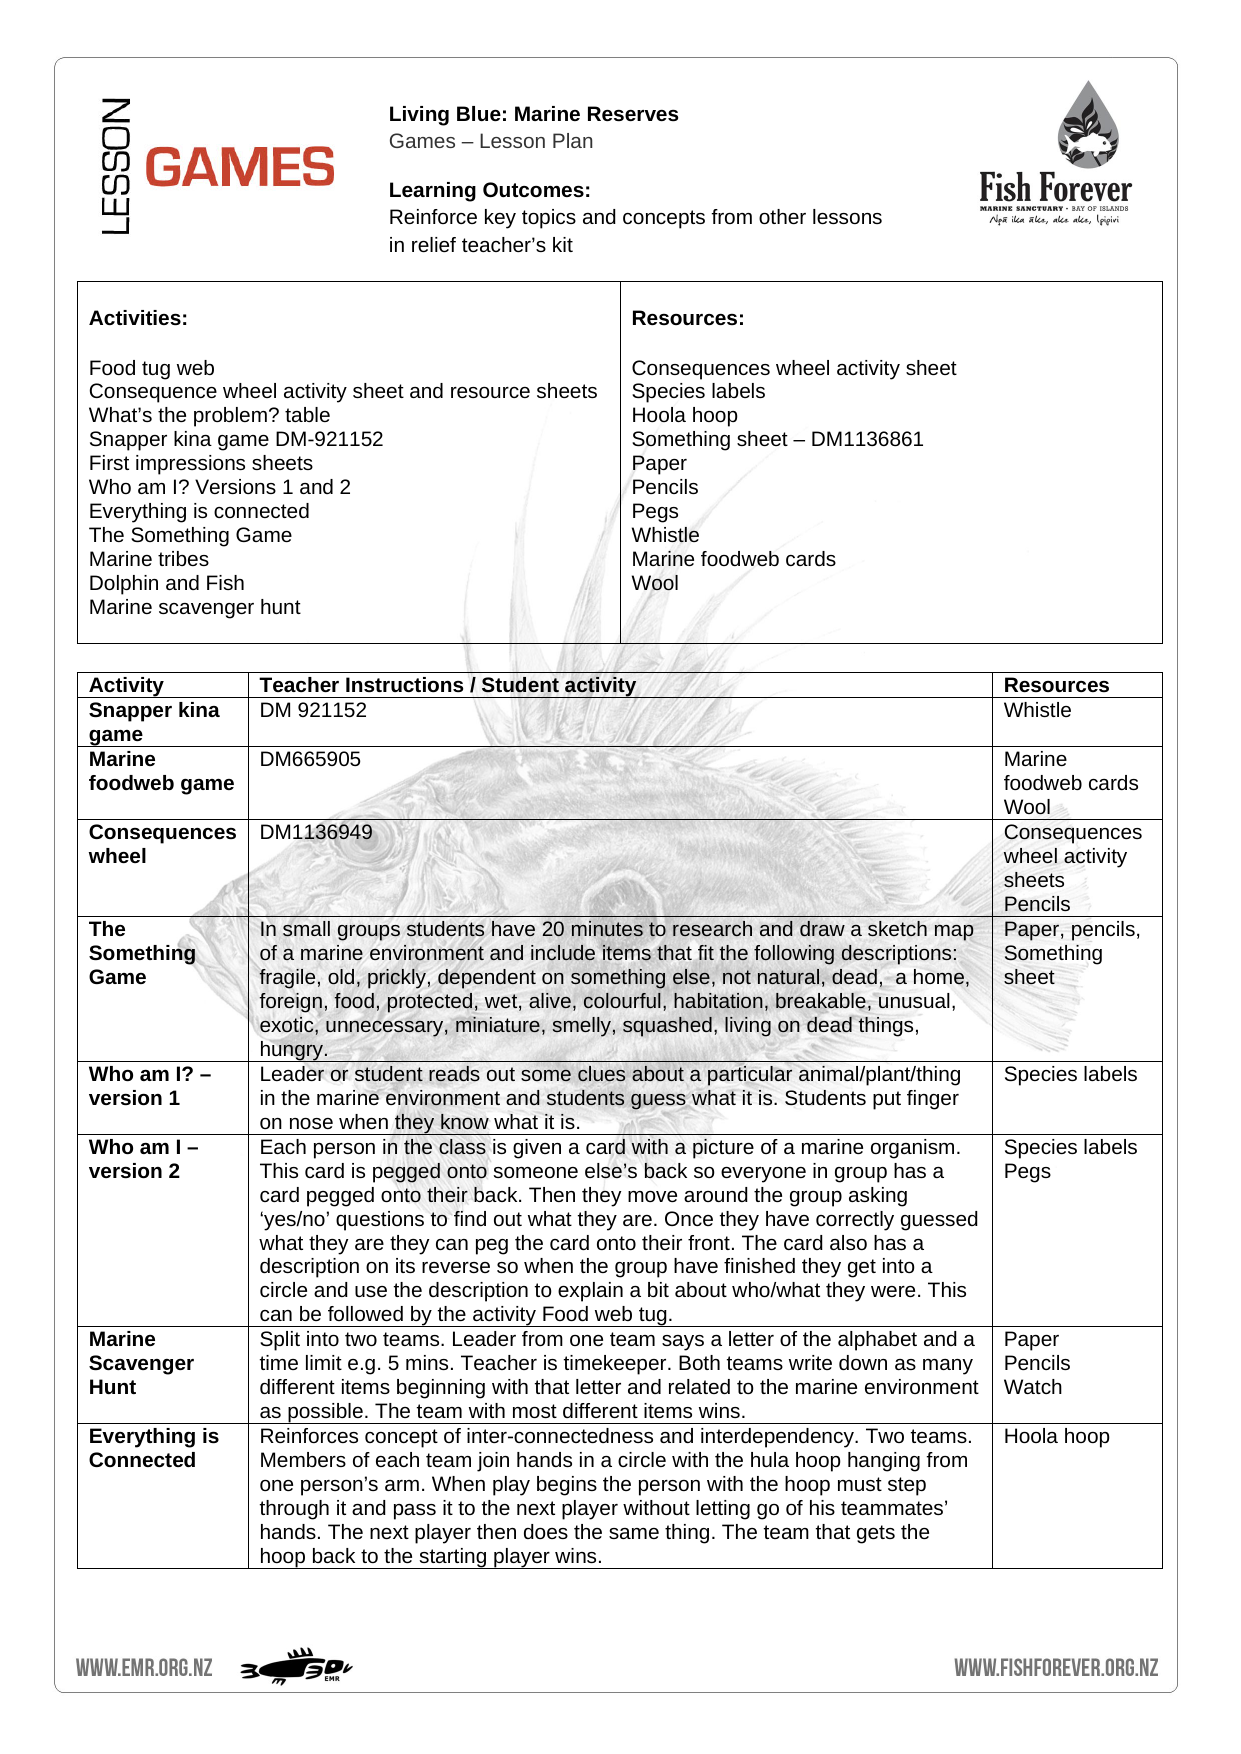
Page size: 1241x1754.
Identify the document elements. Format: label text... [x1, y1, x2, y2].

table_cell Who am I – version 2 [78, 1135, 248, 1326]
table_cell DM 921152 [249, 698, 992, 746]
table_cell Species labels [993, 1062, 1162, 1133]
table_cell Leader or student reads out some clues about a particular animal/plant/thing in the marine environment and students guess what it is. Students put finger on nose when they know what it is. [249, 1062, 992, 1133]
table_cell Split into two teams. Leader from one team says a letter of the alphabet and a time limit e.g. 5 mins. Teacher is timekeeper. Both teams write down as many different items beginning with that letter and related to the marine environment as possible. The team with most different items wins. [249, 1327, 992, 1423]
table_header Activity [78, 673, 248, 697]
table_cell Each person in the class is given a card with a picture of a marine organism. This card is pegged onto someone else’s back so everyone in group has a card pegged onto their back. Then they move around the group asking ‘yes/no’ questions to find out what they are. Once they have correctly guessed what they are they can peg the card onto their front. The card also has a description on its reverse so when the group have finished they get into a circle and use the description to explain a bit about who/what they were. This can be followed by the activity Food web tug. [249, 1135, 992, 1326]
table_cell Consequences wheel activity sheets Pencils [993, 820, 1162, 916]
table_cell In small groups students have 20 minutes to research and draw a sketch map of a marine environment and include items that fit the following descriptions: fragile, old, prickly, dependent on something else, not natural, dead, a home, foreign, food, protected, wet, alive, colourful, habitation, breakable, unusual, exotic, unnecessary, miniature, smelly, squashed, living on dead things, hungry. [249, 917, 992, 1061]
table_cell Hoola hoop [993, 1424, 1162, 1568]
table_cell Reinforces concept of inter-connectedness and interdependency. Two teams. Members of each team join hands in a circle with the hula hoop hanging from one person’s arm. When play begins the person with the hoop must step through it and pass it to the next player without letting go of his teammates’ hands. The next player then does the same thing. The team that gets the hoop back to the starting player wins. [249, 1424, 992, 1568]
table_cell Snapper kina game [78, 698, 248, 746]
table_cell Marine foodweb cards Wool [993, 747, 1162, 819]
text Learning Outcomes: Reinforce key topics and concepts from other lessons in relief teacher’s kit [89, 178, 1152, 257]
text Living Blue: Marine Reserves Games – Lesson Plan [348, 102, 1152, 153]
table_header Resources: Consequences wheel activity sheet Species labels Hoola hoop Something sheet – DM1136861 Paper Pencils Pegs Whistle Marine foodweb cards Wool [621, 282, 1162, 643]
table_cell Marine Scavenger Hunt [78, 1327, 248, 1423]
table_cell The Something Game [78, 917, 248, 1061]
picture [0, 0, 1241, 1754]
table_header Resources [993, 673, 1162, 697]
table_cell Everything is Connected [78, 1424, 248, 1568]
table_cell DM665905 [249, 747, 992, 819]
table_header Teacher Instructions / Student activity [249, 673, 992, 697]
table_cell Consequences wheel [78, 820, 248, 916]
table_cell Paper Pencils Watch [993, 1327, 1162, 1423]
table_header Activities: Food tug web Consequence wheel activity sheet and resource sheets What’s the problem? table Snapper kina game DM-921152 First impressions sheets Who am I? Versions 1 and 2 Everything is connected The Something Game Marine tribes Dolphin and Fish Marine scavenger hunt [78, 282, 620, 643]
table_cell Who am I? – version 1 [78, 1062, 248, 1133]
table_cell Marine foodweb game [78, 747, 248, 819]
table_cell Paper, pencils, Something sheet [993, 917, 1162, 1061]
table_cell DM1136949 [249, 820, 992, 916]
table_cell Whistle [993, 698, 1162, 746]
table_cell Species labels Pegs [993, 1135, 1162, 1326]
